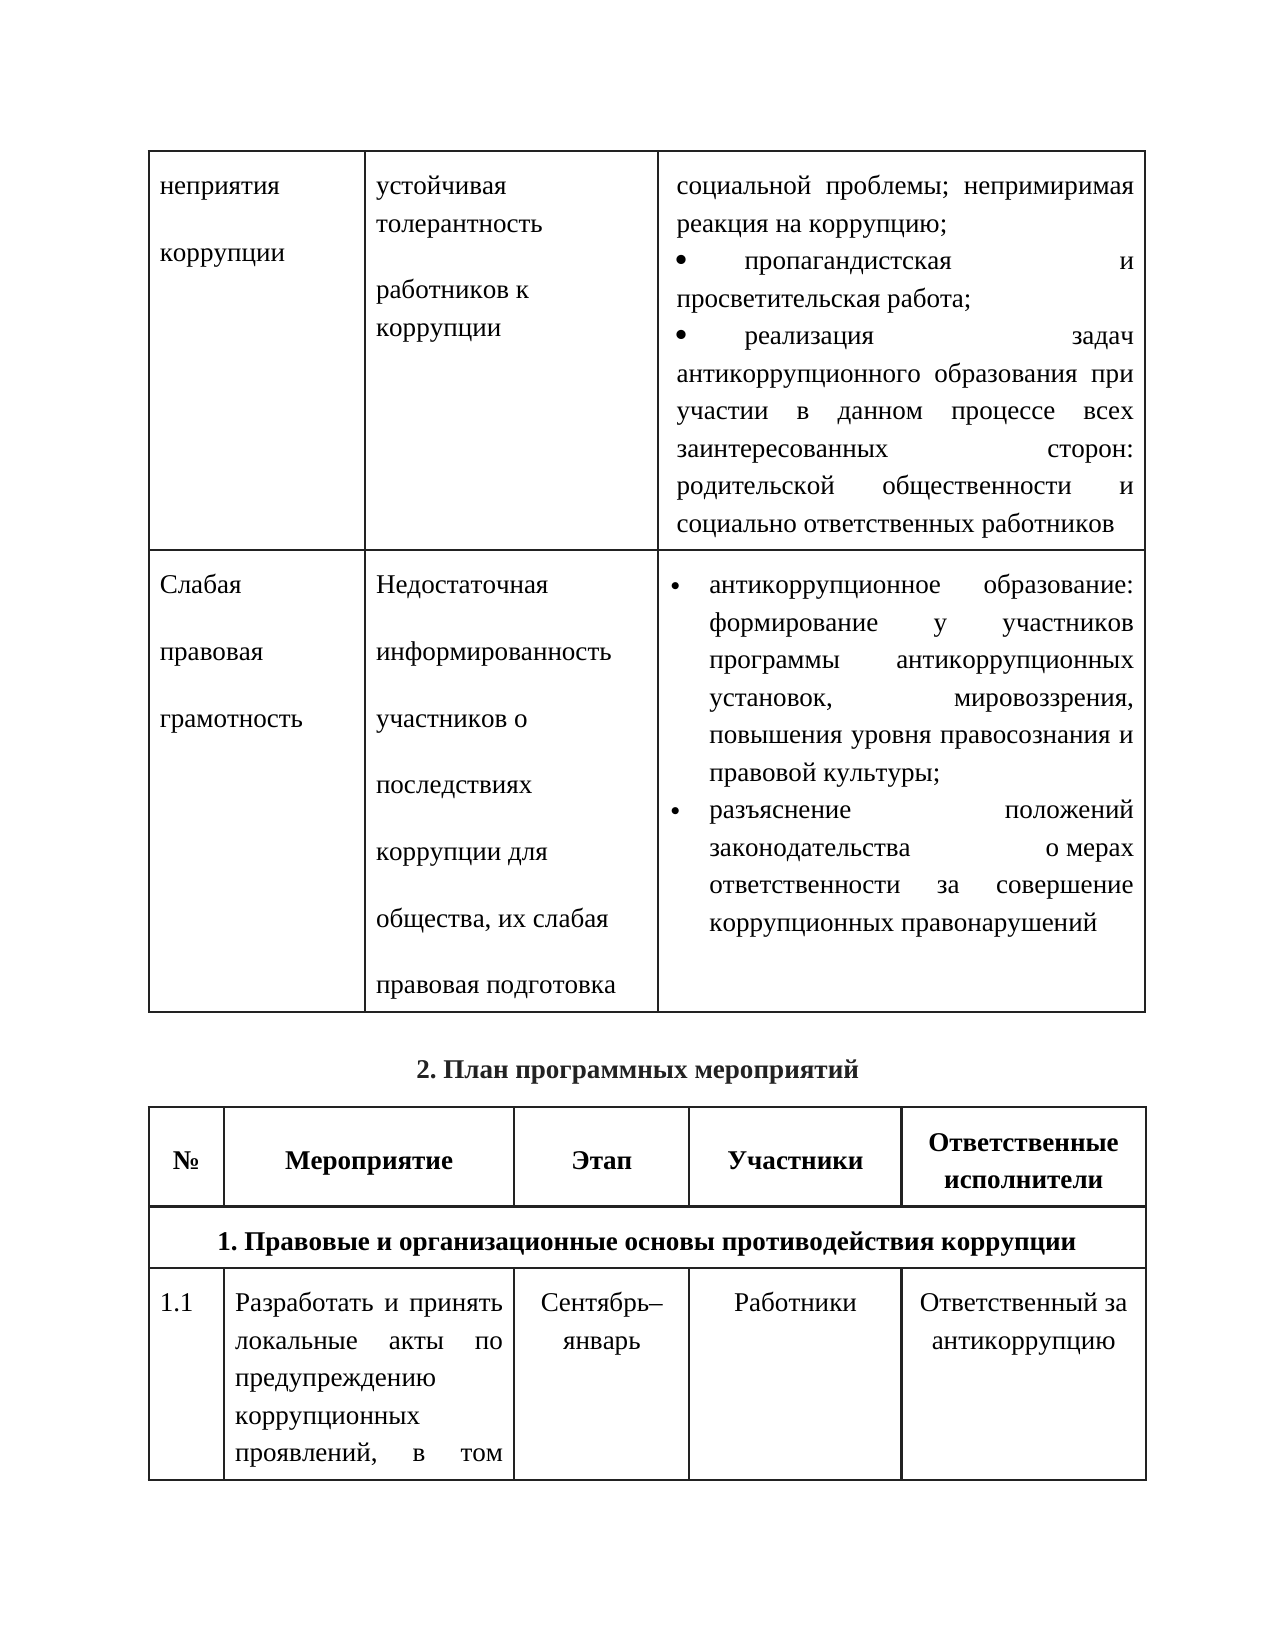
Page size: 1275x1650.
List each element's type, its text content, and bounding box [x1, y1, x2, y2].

table_header Мероприятие [225, 1108, 513, 1205]
table_header № [150, 1108, 223, 1205]
table_header Участники [690, 1108, 900, 1205]
table_cell антикоррупционное образование: формирование у участников программы антикоррупционных установок, мировоззрения, повышения уровня правосознания и правовой культуры; разъяснение положений законодательства о мерах ответственности за совершение коррупционных правонарушений [659, 551, 1144, 1011]
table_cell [366, 152, 657, 549]
table_cell Сентябрь– январь [515, 1269, 688, 1479]
table_cell Слабая правовая грамотность [150, 551, 364, 1011]
table_header Ответственные исполнители [903, 1108, 1145, 1205]
table_cell Работники [690, 1269, 900, 1479]
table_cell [150, 152, 364, 549]
table_header Этап [515, 1108, 688, 1205]
table_cell Недостаточная информированность участников о последствиях коррупции для общества, их слабая правовая подготовка [366, 551, 657, 1011]
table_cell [903, 1269, 1145, 1479]
table_cell 1. Правовые и организационные основы противодействия коррупции [150, 1208, 1145, 1267]
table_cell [659, 152, 1144, 549]
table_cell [225, 1269, 513, 1479]
table_cell 1.1 [150, 1269, 223, 1479]
text 2. План программных мероприятий [150, 1040, 1125, 1084]
